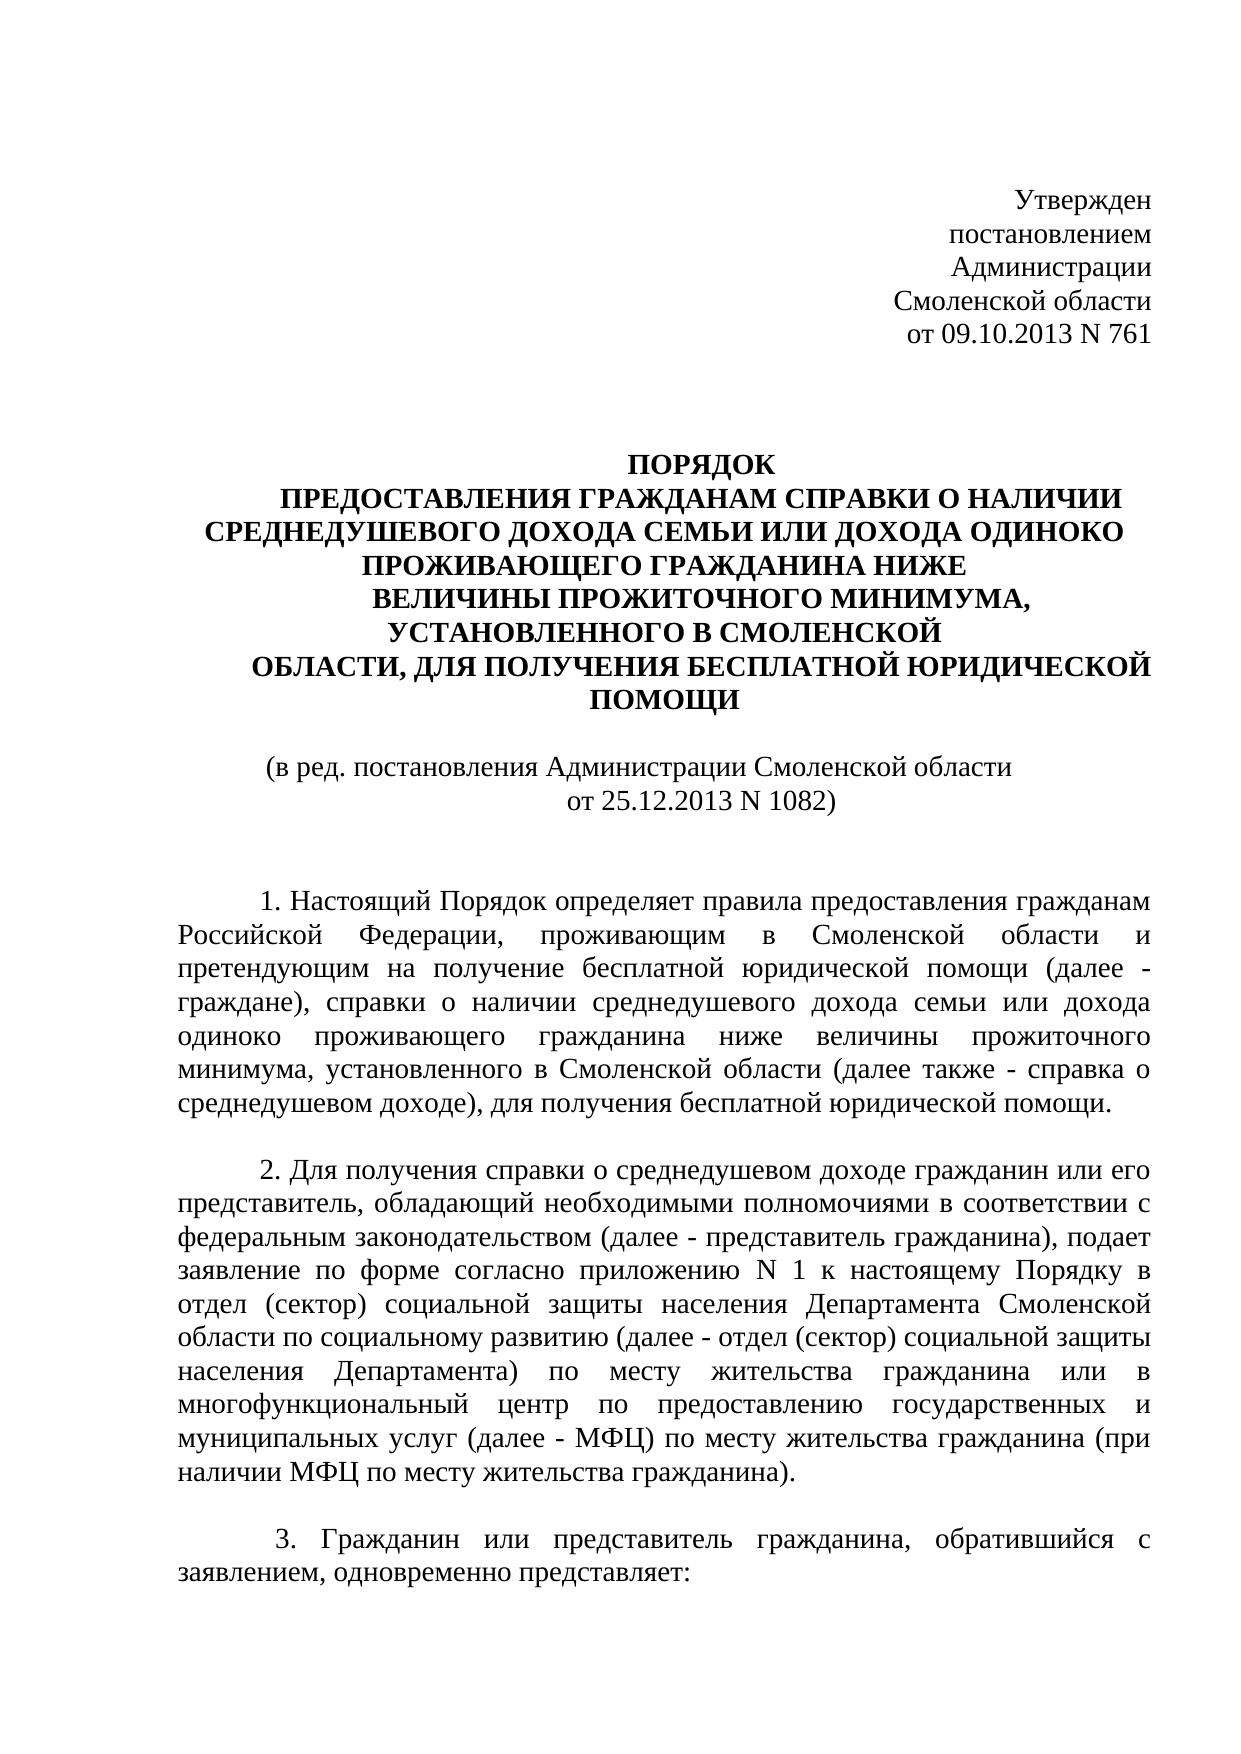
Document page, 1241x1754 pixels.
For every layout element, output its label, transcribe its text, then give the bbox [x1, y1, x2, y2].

text ПОРЯДОК [177, 447, 1152, 481]
text 3. Гражданин или представитель гражданина, обратившийся с заявлением, одновременно представляет: [177, 1521, 1152, 1588]
text ВЕЛИЧИНЫ ПРОЖИТОЧНОГО МИНИМУМА, УСТАНОВЛЕННОГО В СМОЛЕНСКОЙ [177, 582, 1152, 649]
text 2. Для получения справки о среднедушевом доходе гражданин или его представитель, обладающий необходимыми полномочиями в соответствии с федеральным законодательством (далее - представитель гражданина), подает заявление по форме согласно приложению N 1 к настоящему Порядку в отдел (сектор) социальной защиты населения Департамента Смоленской области по социальному развитию (далее - отдел (сектор) социальной защиты населения Департамента) по месту жительства гражданина или в многофункциональный центр по предоставлению государственных и муниципальных услуг (далее - МФЦ) по месту жительства гражданина (при наличии МФЦ по месту жительства гражданина). [177, 1152, 1152, 1487]
text ПРЕДОСТАВЛЕНИЯ ГРАЖДАНАМ СПРАВКИ О НАЛИЧИИ СРЕДНЕДУШЕВОГО ДОХОДА СЕМЬИ ИЛИ ДОХОДА ОДИНОКО ПРОЖИВАЮЩЕГО ГРАЖДАНИНА НИЖЕ [177, 481, 1152, 582]
text постановлением [177, 216, 1152, 249]
text от 25.12.2013 N 1082) [177, 783, 1152, 816]
text от 09.10.2013 N 761 [177, 316, 1152, 350]
text (в ред. постановления Администрации Смоленской области [177, 749, 1152, 783]
text 1. Настоящий Порядок определяет правила предоставления гражданам Российской Федерации, проживающим в Смоленской области и претендующим на получение бесплатной юридической помощи (далее - граждане), справки о наличии среднедушевого дохода семьи или дохода одиноко проживающего гражданина ниже величины прожиточного минимума, установленного в Смоленской области (далее также - справка о среднедушевом доходе), для получения бесплатной юридической помощи. [177, 883, 1152, 1118]
text ОБЛАСТИ, ДЛЯ ПОЛУЧЕНИЯ БЕСПЛАТНОЙ ЮРИДИЧЕСКОЙ ПОМОЩИ [177, 649, 1152, 716]
text Утвержден [177, 182, 1152, 216]
text Администрации [177, 249, 1152, 283]
text Смоленской области [177, 283, 1152, 316]
